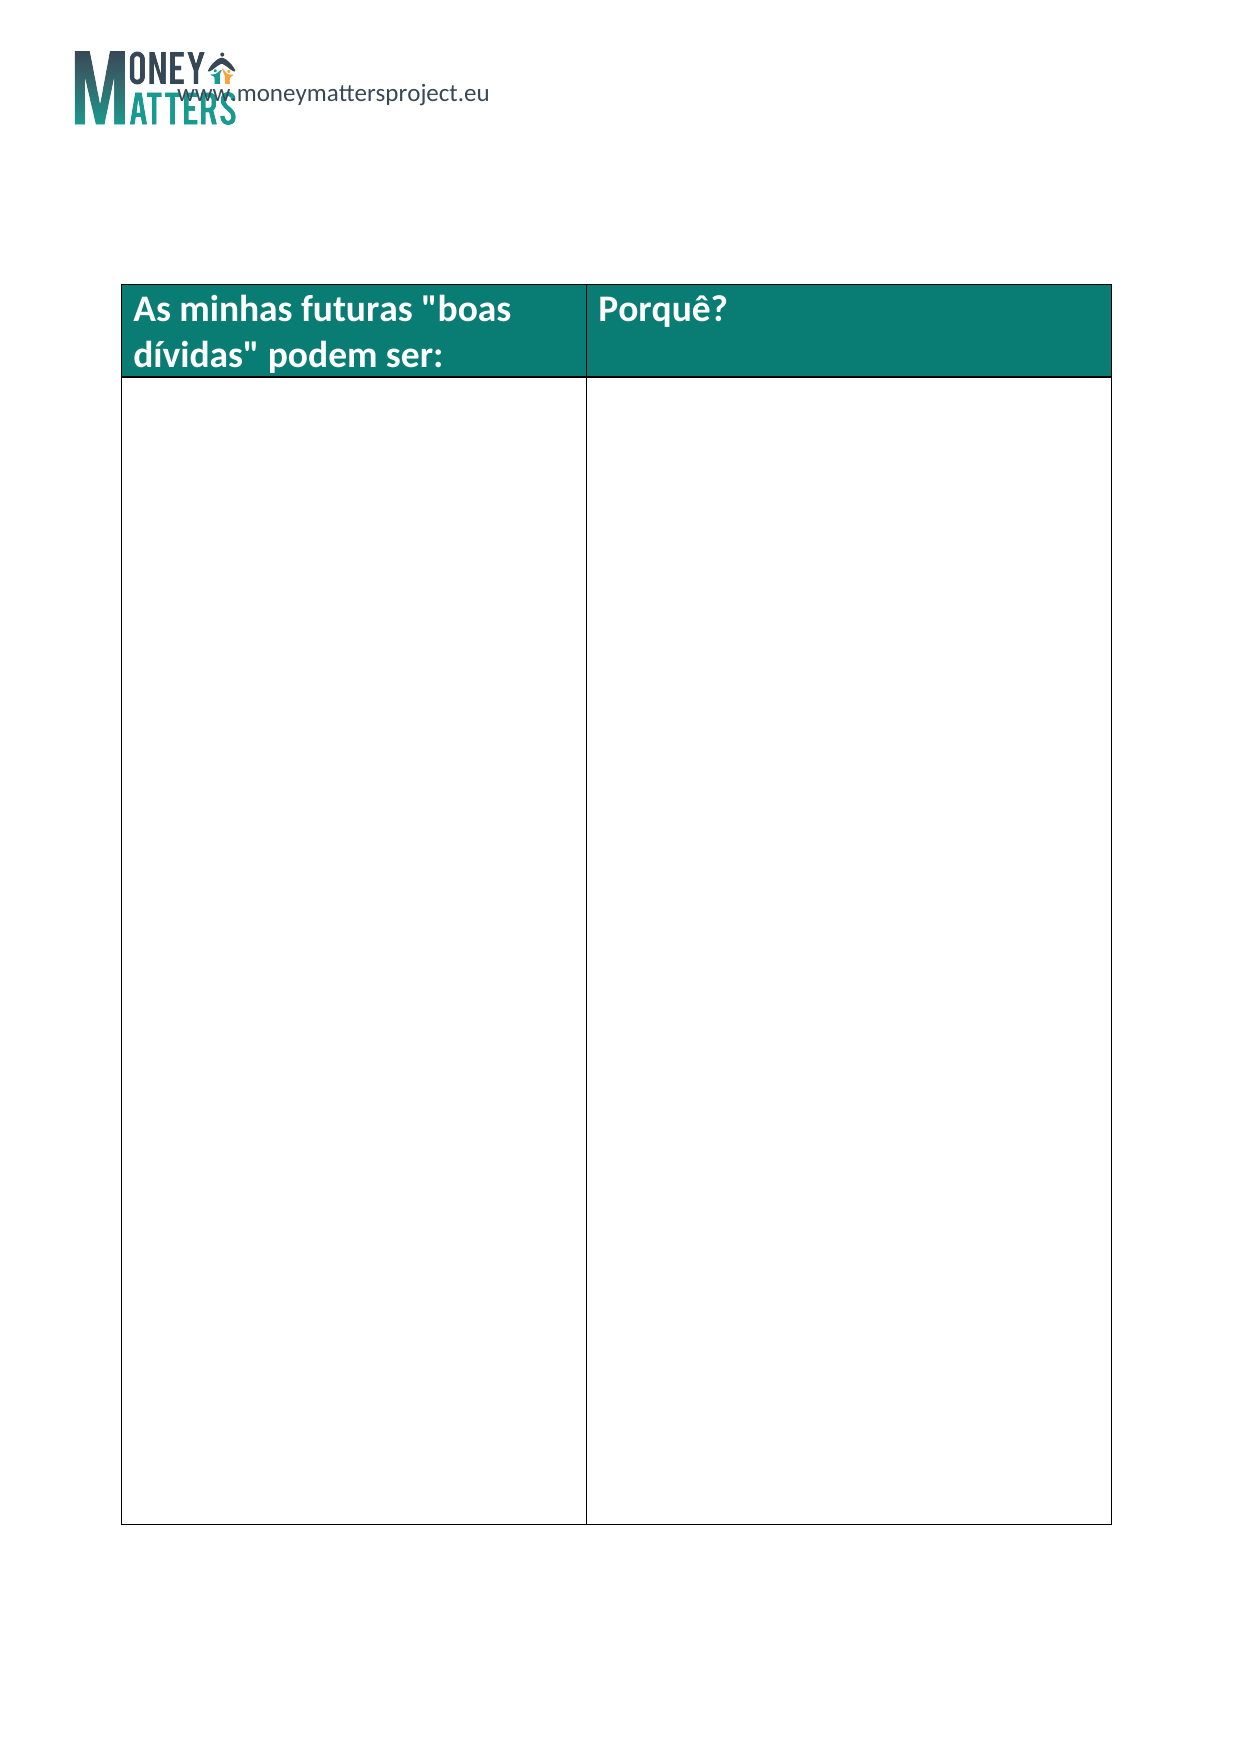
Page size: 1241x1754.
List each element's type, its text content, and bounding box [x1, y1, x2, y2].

picture [74, 51, 236, 125]
table_header Porquê? [587, 285, 1111, 376]
table_header As minhas futuras "boas dívidas" podem ser: [122, 285, 586, 376]
table_cell [122, 378, 586, 1523]
table_cell [587, 378, 1111, 1523]
